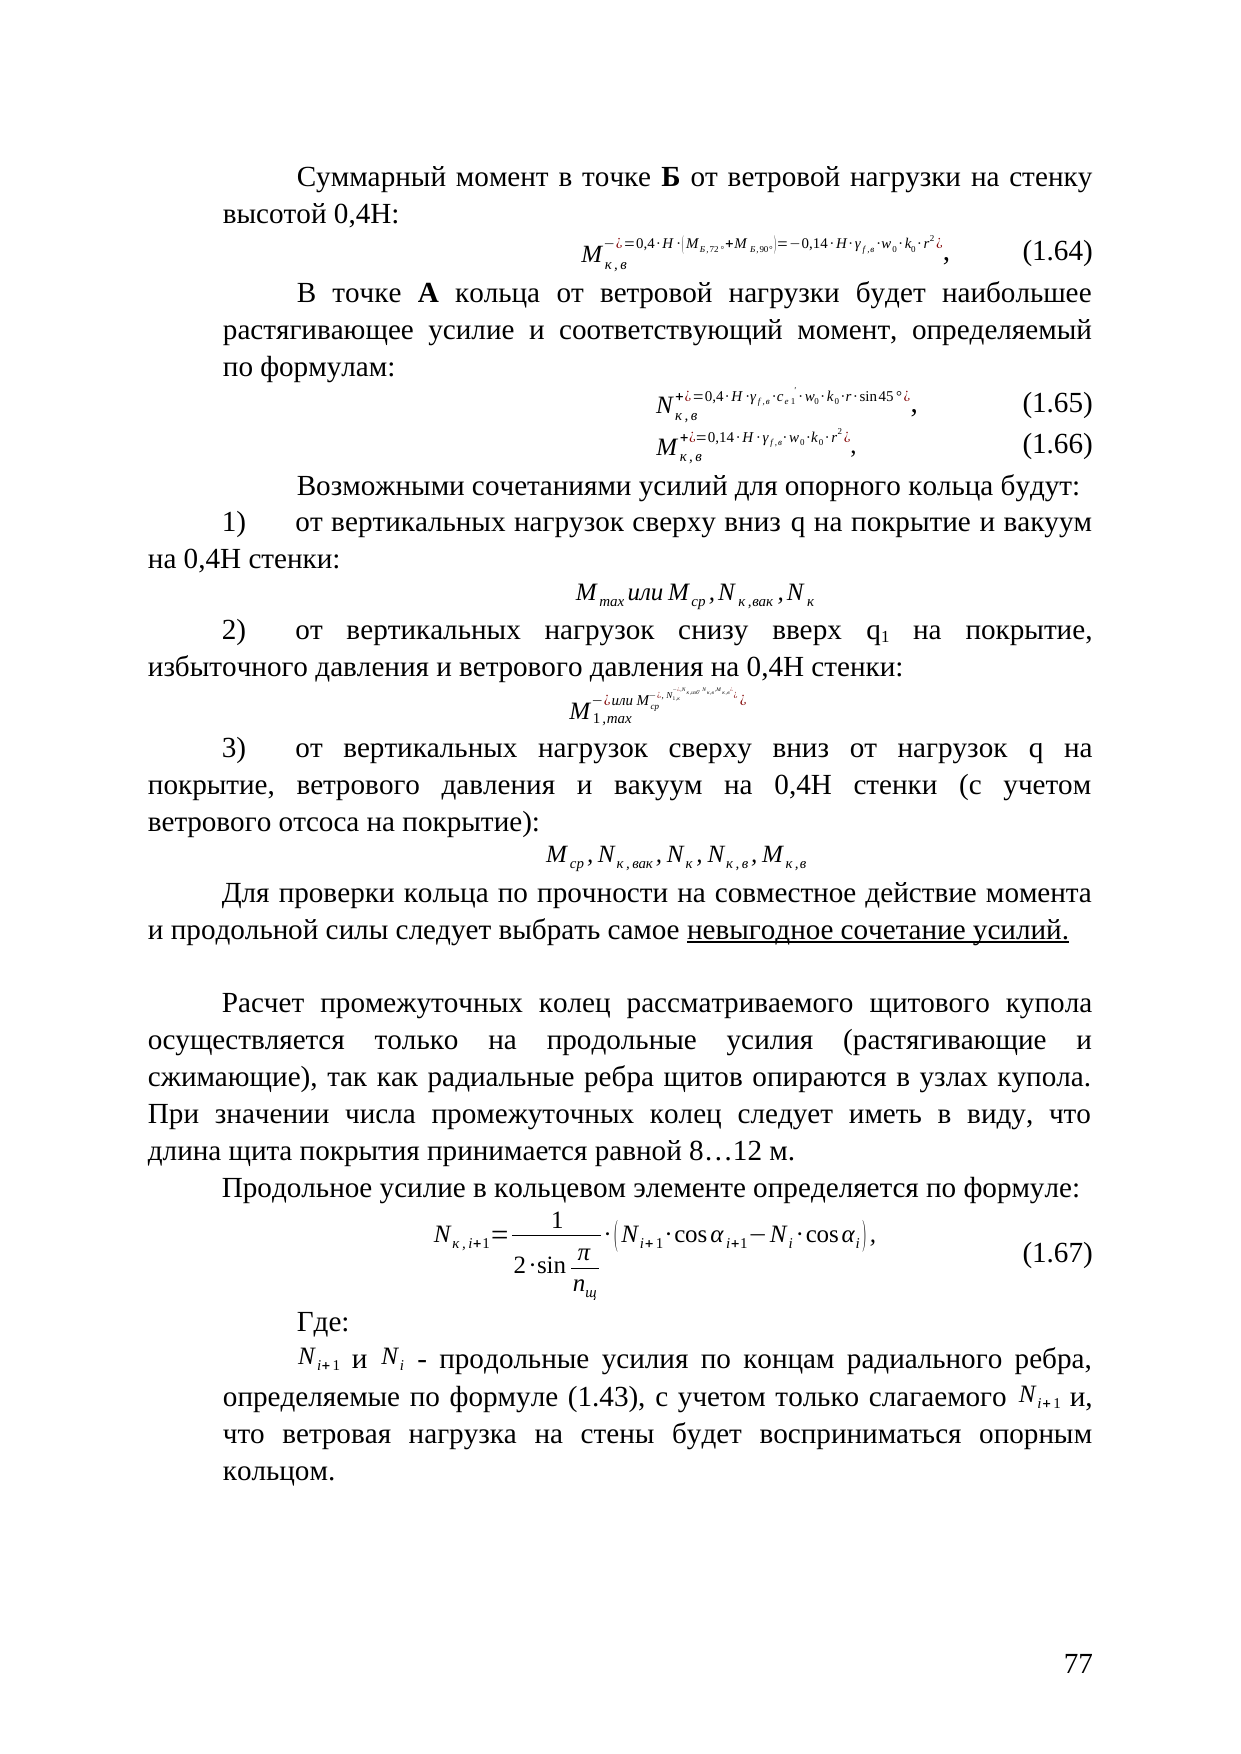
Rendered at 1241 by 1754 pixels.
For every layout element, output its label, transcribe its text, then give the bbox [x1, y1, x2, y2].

text В точке А кольца от ветровой нагрузки будет наибольшее растягивающее усилие и соответствующий момент, определяемый по формулам: [223, 275, 1092, 382]
text , (1.66) [223, 427, 1092, 464]
text и - продольные усилия по концам радиального ребра, определяемые по формуле (1.43), с учетом только слагаемого и, что ветровая нагрузка на стены будет восприниматься опорным кольцом. [223, 1341, 1092, 1486]
list Расчет промежуточных колец рассматриваемого щитового купола осуществляется только на продольные усилия (растягивающие и сжимающие), так как радиальные ребра щитов опираются в узлах купола. При значении числа промежуточных колец следует иметь в виду, что длина щита покрытия принимается равной 8…12 м. [148, 986, 1092, 1167]
list Продольное усилие в кольцевом элементе определяется по формуле: [148, 1170, 1092, 1203]
list от вертикальных нагрузок сверху вниз q на покрытие и вакуум на 0,4Н стенки: [148, 504, 1092, 575]
list от вертикальных нагрузок снизу вверх q1 на покрытие, избыточного давления и ветрового давления на 0,4Н стенки: [148, 612, 1092, 683]
text Где: [223, 1304, 1092, 1338]
text Суммарный момент в точке Б от ветровой нагрузки на стенку высотой 0,4Н: [223, 159, 1092, 230]
text Возможными сочетаниями усилий для опорного кольца будут: [223, 468, 1092, 501]
text , (1.64) [148, 233, 1092, 272]
list от вертикальных нагрузок сверху вниз от нагрузок q на покрытие, ветрового давления и вакуум на 0,4Н стенки (с учетом ветрового отсоса на покрытие): [148, 730, 1092, 838]
list Для проверки кольца по прочности на совместное действие момента и продольной силы следует выбрать самое невыгодное сочетание усилий. [148, 875, 1092, 945]
text , (1.65) [223, 386, 1092, 423]
list (1.67) [148, 1207, 1092, 1301]
